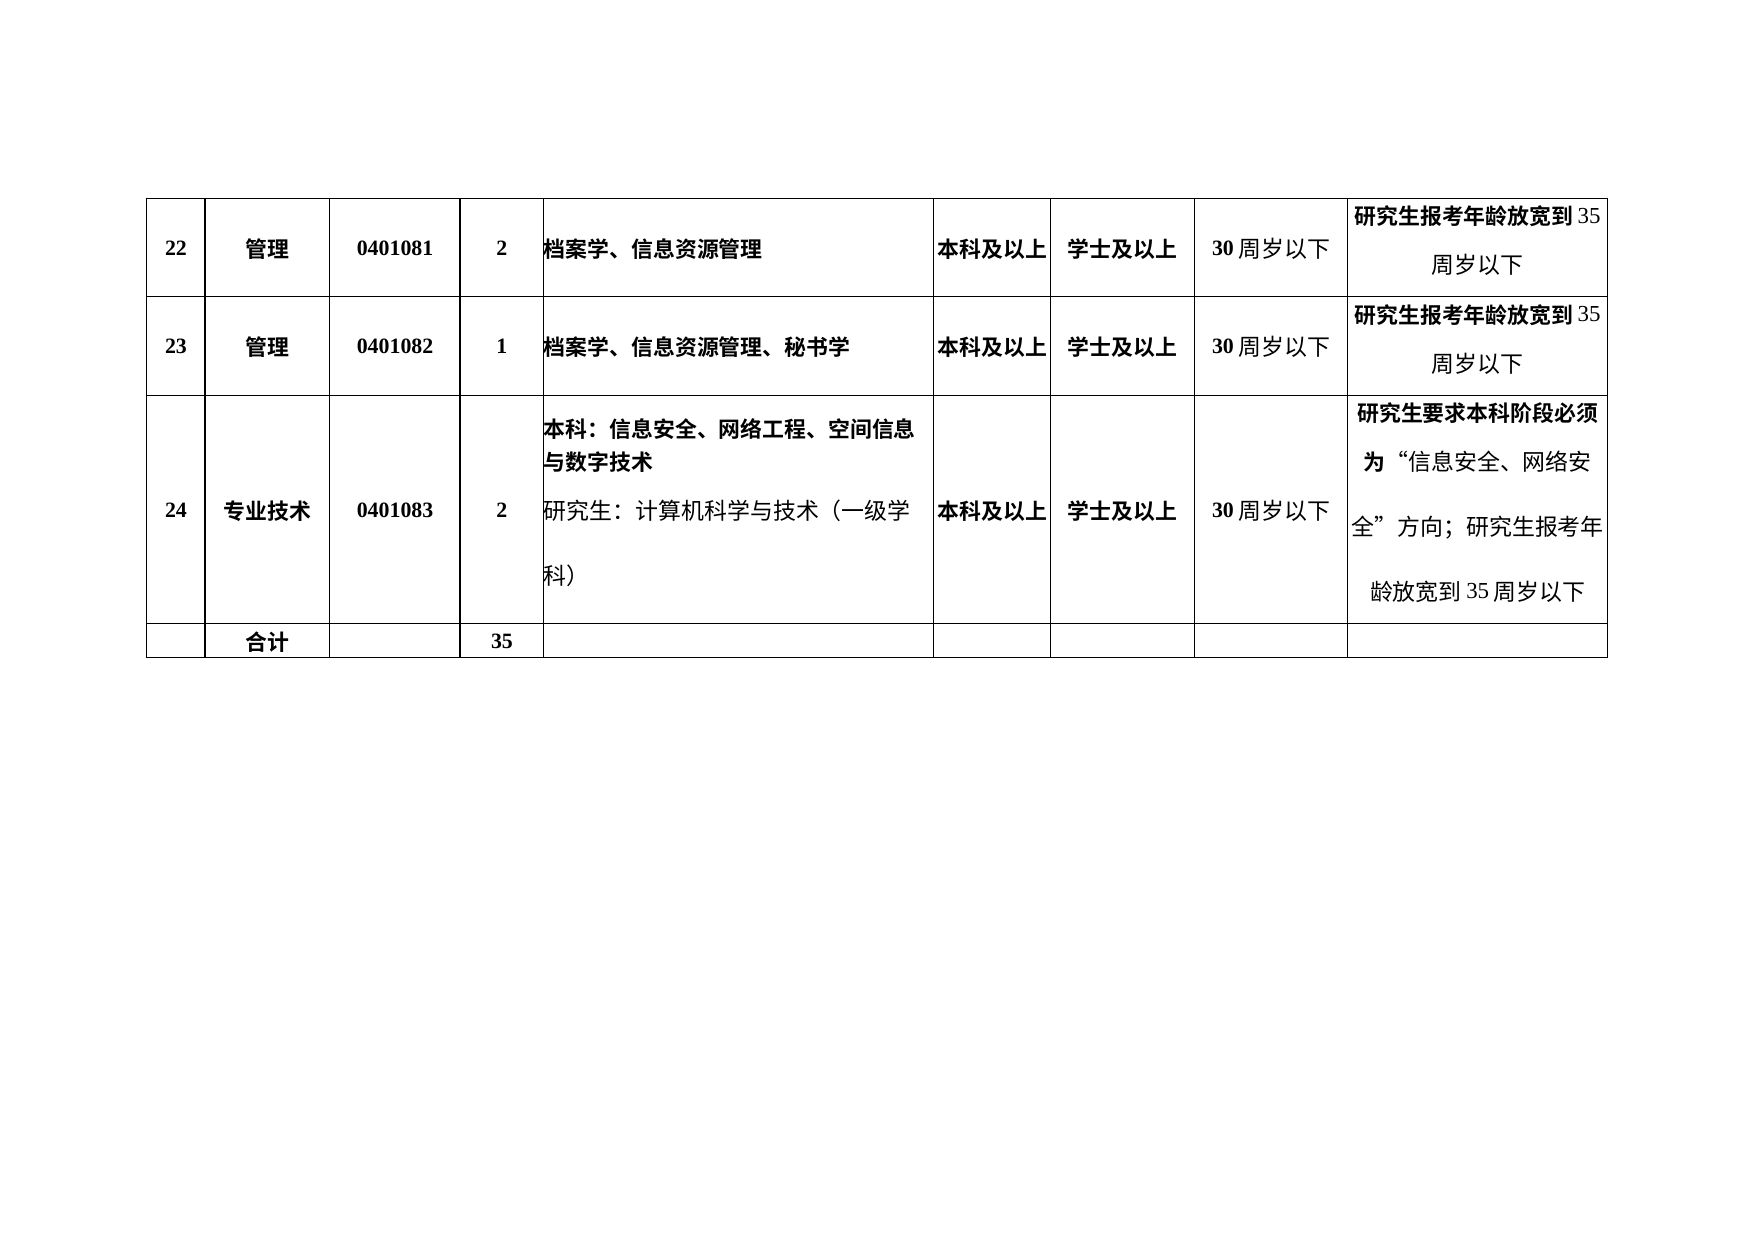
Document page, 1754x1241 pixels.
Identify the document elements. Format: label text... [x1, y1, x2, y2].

table_cell 30周岁以下 [1195, 199, 1347, 296]
table_cell 本科及以上 [934, 297, 1050, 395]
table_cell 档案学、信息资源管理、秘书学 [544, 297, 933, 395]
table_cell 1 [461, 297, 543, 395]
table_cell 24 [147, 396, 204, 623]
table_cell 档案学、信息资源管理 [544, 199, 933, 296]
table_cell 30周岁以下 [1195, 297, 1347, 395]
table_cell 0401082 [330, 297, 459, 395]
table_cell 35 [461, 624, 543, 657]
table_cell 学士及以上 [1051, 396, 1194, 623]
table_cell 管理 [206, 297, 329, 395]
table_cell [544, 624, 933, 657]
table_cell 研究生报考年龄放宽到35周岁以下 [1348, 199, 1607, 296]
table_cell 22 [147, 199, 204, 296]
table_cell 2 [461, 396, 543, 623]
table_cell 0401083 [330, 396, 459, 623]
table_cell [147, 624, 204, 657]
table_cell 本科及以上 [934, 199, 1050, 296]
table_cell 23 [147, 297, 204, 395]
table_cell 专业技术 [206, 396, 329, 623]
table_cell 合计 [206, 624, 329, 657]
table_cell [1348, 624, 1607, 657]
table_cell 研究生要求本科阶段必须为“信息安全、网络安全”方向；研究生报考年龄放宽到35周岁以下 [1348, 396, 1607, 623]
table_cell 研究生报考年龄放宽到35周岁以下 [1348, 297, 1607, 395]
table_cell 学士及以上 [1051, 199, 1194, 296]
table_cell [934, 624, 1050, 657]
table_cell 2 [461, 199, 543, 296]
table_cell 本科及以上 [934, 396, 1050, 623]
table_cell 管理 [206, 199, 329, 296]
table_cell [330, 624, 459, 657]
table_cell 本科：信息安全、网络工程、空间信息与数字技术 研究生：计算机科学与技术（一级学科） [544, 396, 933, 623]
table_cell 30周岁以下 [1195, 396, 1347, 623]
table_cell 0401081 [330, 199, 459, 296]
table_cell [1195, 624, 1347, 657]
table_cell [1051, 624, 1194, 657]
table_cell 学士及以上 [1051, 297, 1194, 395]
